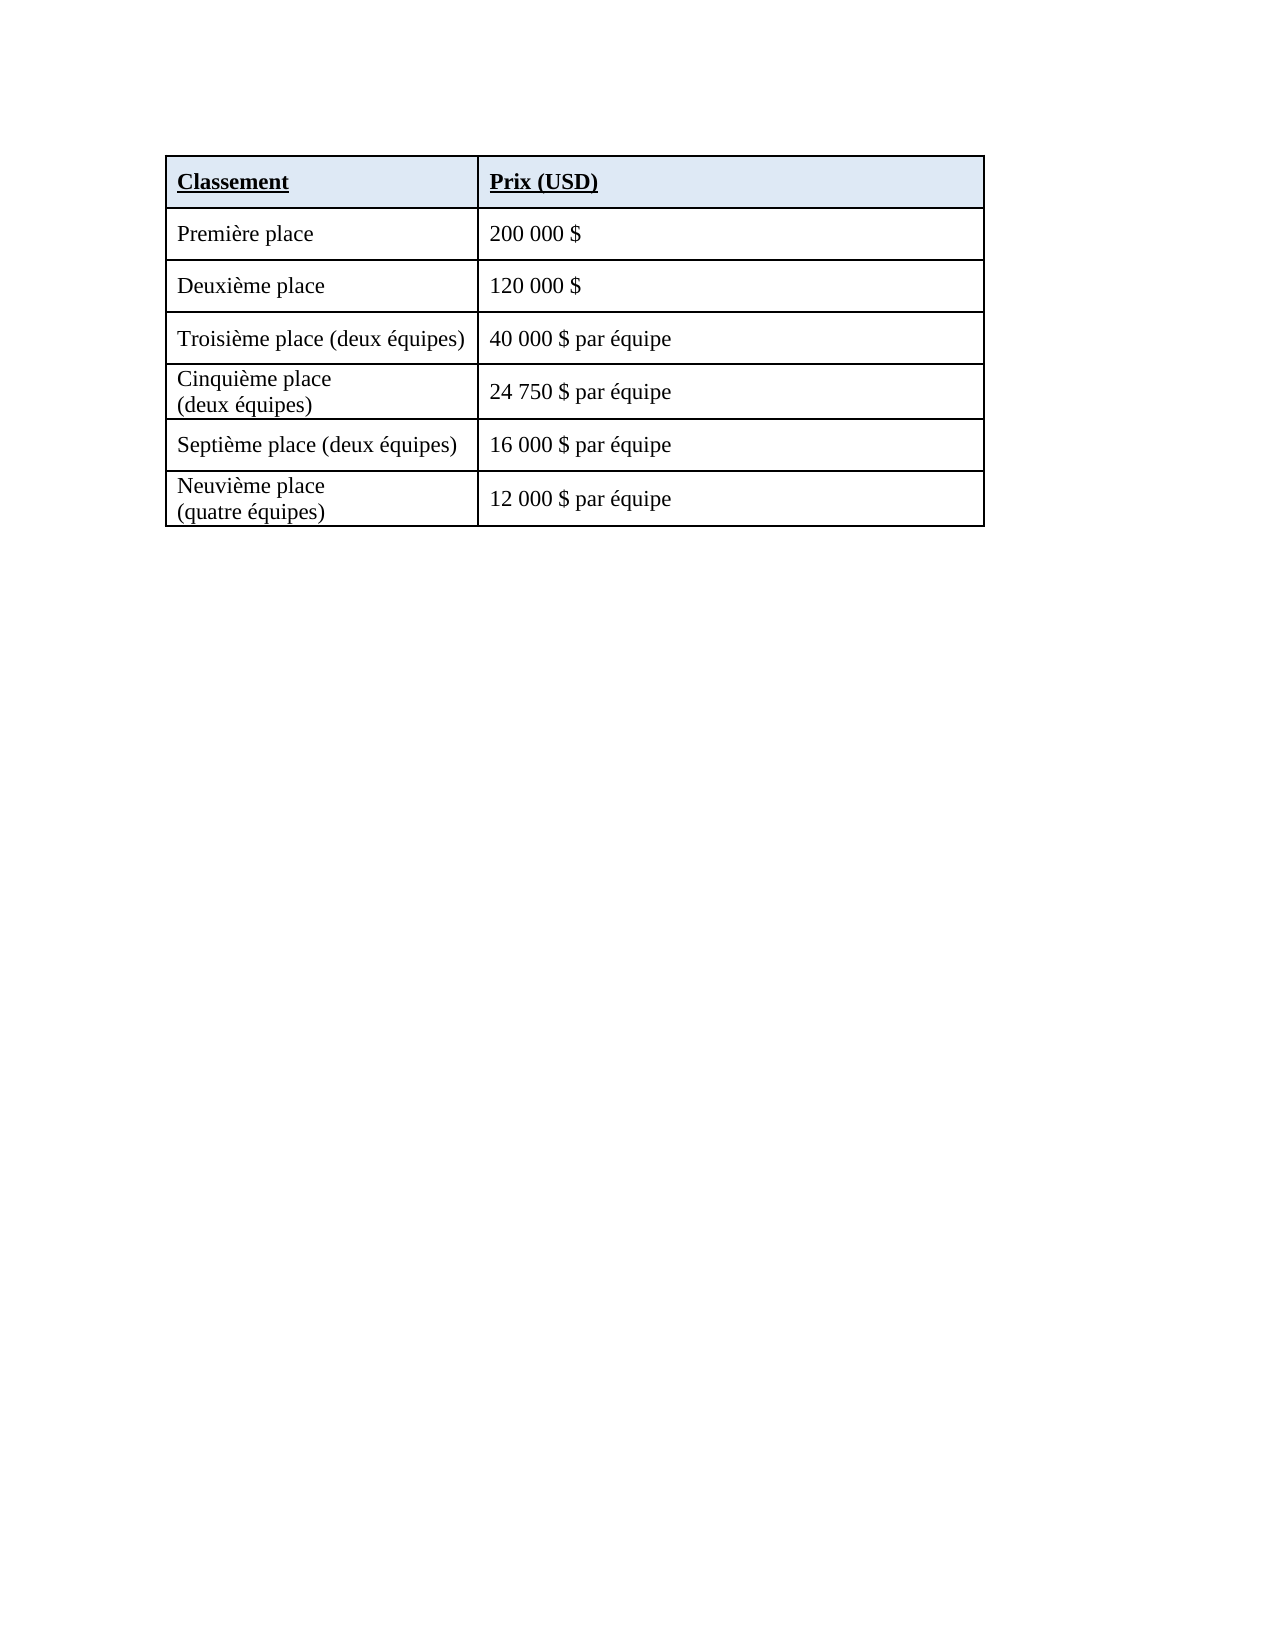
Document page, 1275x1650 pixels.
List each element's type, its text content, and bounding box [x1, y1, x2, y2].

table_header Classement [167, 157, 477, 207]
table_cell 200 000 $ [479, 209, 983, 259]
table_cell 24 750 $ par équipe [479, 365, 983, 418]
table_cell Première place [167, 209, 477, 259]
table_cell 16 000 $ par équipe [479, 420, 983, 470]
table_header Prix (USD) [479, 157, 983, 207]
table_cell 40 000 $ par équipe [479, 313, 983, 363]
table_cell 120 000 $ [479, 261, 983, 311]
table_cell Neuvième place (quatre équipes) [167, 472, 477, 524]
table_cell 12 000 $ par équipe [479, 472, 983, 524]
table_cell Troisième place (deux équipes) [167, 313, 477, 363]
table_cell Deuxième place [167, 261, 477, 311]
table_cell Cinquième place (deux équipes) [167, 365, 477, 418]
table_cell Septième place (deux équipes) [167, 420, 477, 470]
